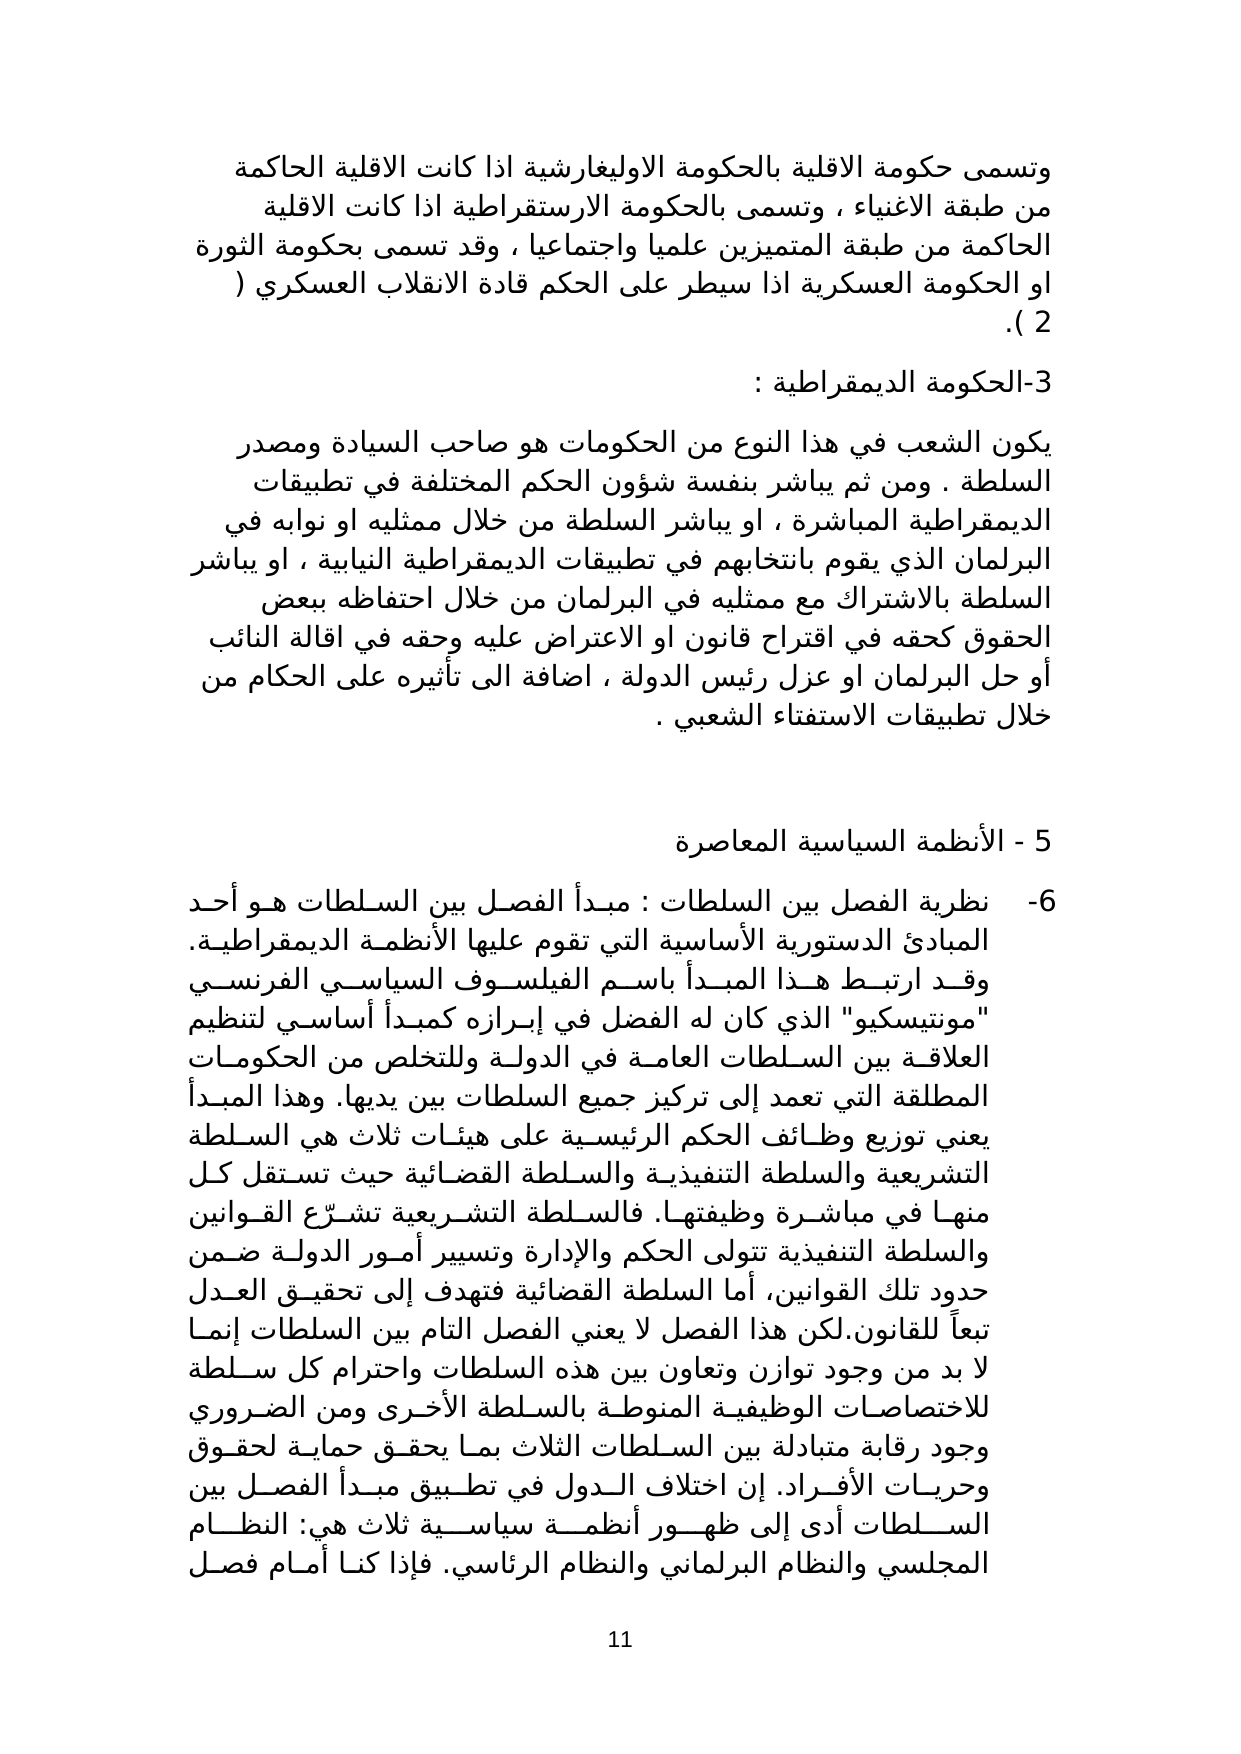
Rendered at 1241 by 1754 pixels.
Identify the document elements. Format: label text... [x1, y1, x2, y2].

text 5 - الأنظمة السياسية المعاصرة [187, 824, 1053, 858]
text 3-الحكومة الديمقراطية : [187, 366, 1053, 399]
text يكون الشعب في هذا النوع من الحكومات هو صاحب السيادة ومصدر السلطة . ومن ثم يباشر بنفسة شؤون الحكم المختلفة في تطبيقات الديمقراطية المباشرة ، او يباشر السلطة من خلال ممثليه او نوابه في البرلمان الذي يقوم بانتخابهم في تطبيقات الديمقراطية النيابية ، او يباشر السلطة بالاشتراك مع ممثليه في البرلمان من خلال احتفاظه ببعض الحقوق كحقه في اقتراح قانون او الاعتراض عليه وحقه في اقالة النائب أو حل البرلمان او عزل رئيس الدولة ، اضافة الى تأثيره على الحكام من خلال تطبيقات الاستفتاء الشعبي . [187, 425, 1053, 732]
text وتسمى حكومة الاقلية بالحكومة الاوليغارشية اذا كانت الاقلية الحاكمة من طبقة الاغنياء ، وتسمى بالحكومة الارستقراطية اذا كانت الاقلية الحاكمة من طبقة المتميزين علميا واجتماعيا ، وقد تسمى بحكومة الثورة او الحكومة العسكرية اذا سيطر على الحكم قادة الانقلاب العسكري ( 2 ). [187, 150, 1053, 340]
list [187, 884, 1028, 1580]
